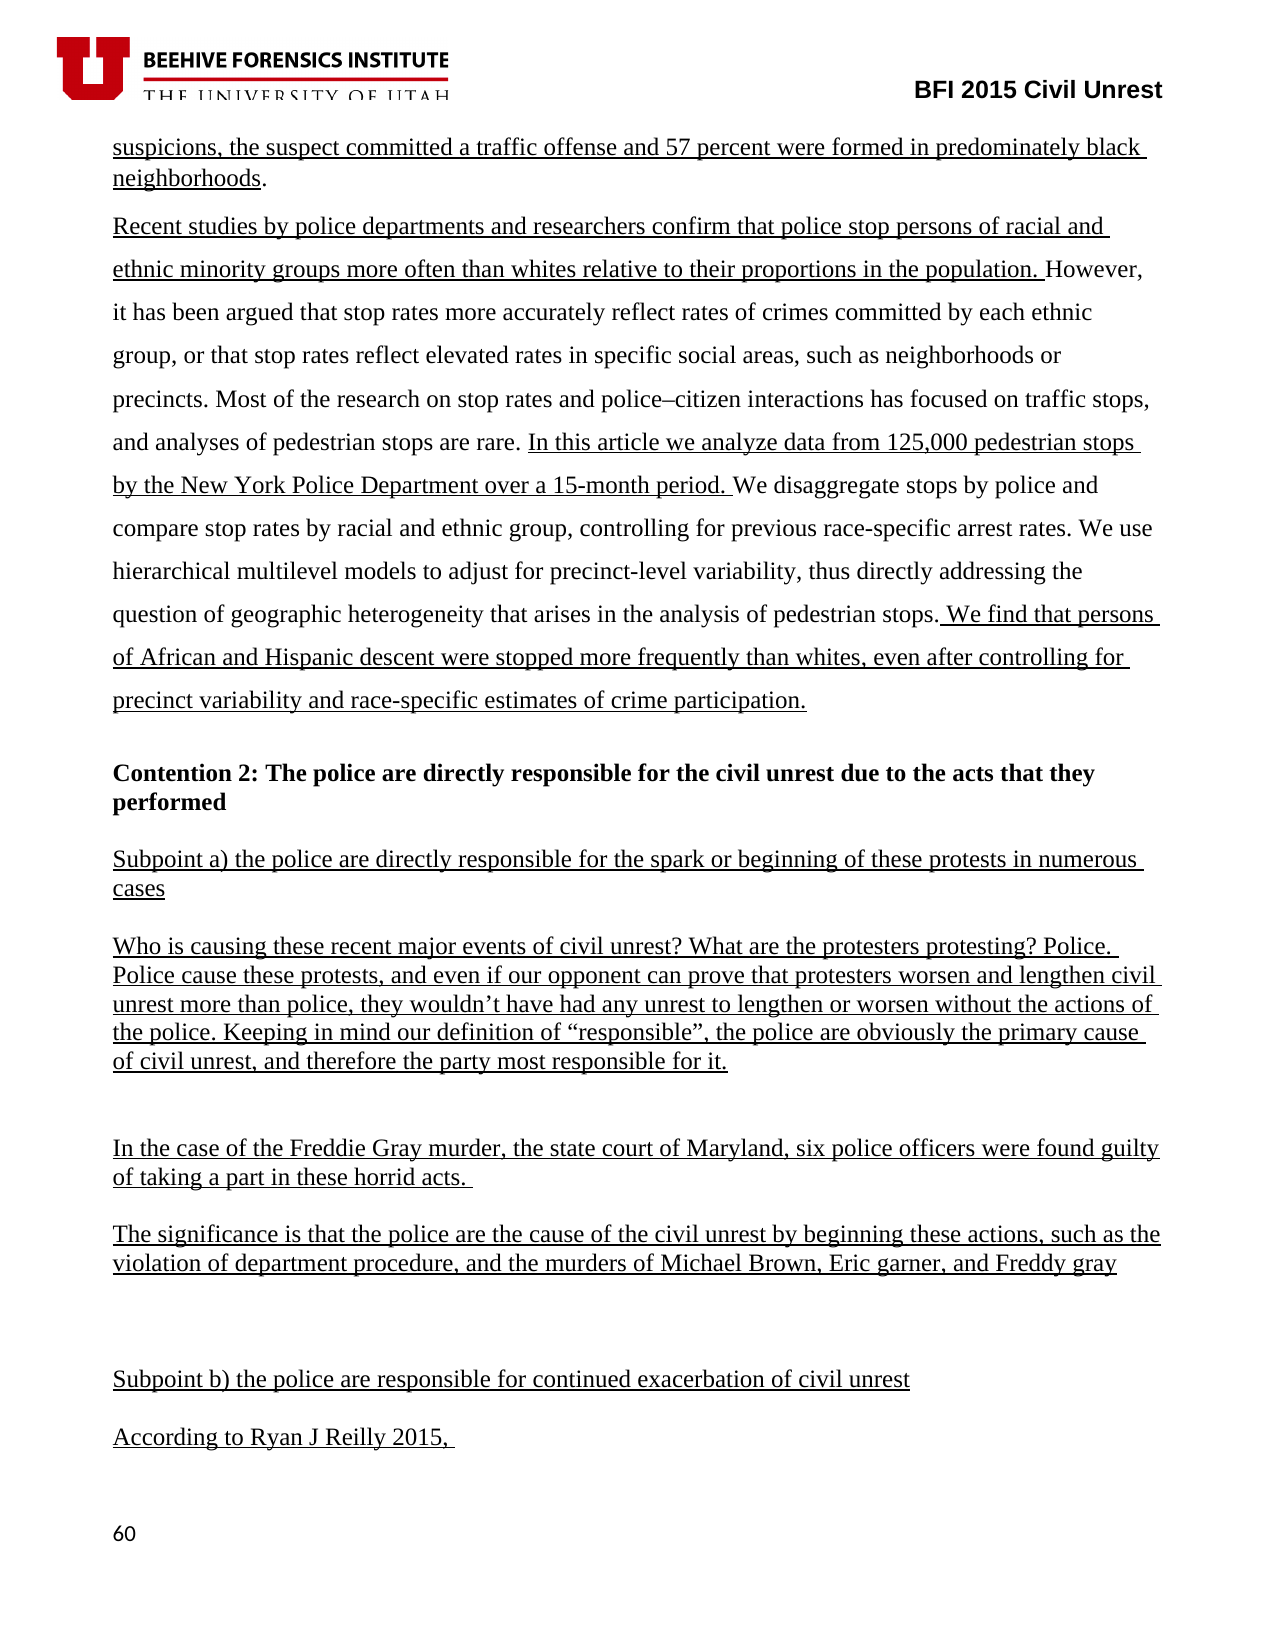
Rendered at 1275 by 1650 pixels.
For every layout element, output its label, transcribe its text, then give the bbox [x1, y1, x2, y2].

text Recent studies by police departments and researchers confirm that police stop persons of racial and ethnic minority groups more often than whites relative to their proportions in the population. However, it has been argued that stop rates more accurately reflect rates of crimes committed by each ethnic group, or that stop rates reflect elevated rates in specific social areas, such as neighborhoods or precincts. Most of the research on stop rates and police–citizen interactions has focused on traffic stops, and analyses of pedestrian stops are rare. In this article we analyze data from 125,000 pedestrian stops by the New York Police Department over a 15-month period. We disaggregate stops by police and compare stop rates by racial and ethnic group, controlling for previous race-specific arrest rates. We use hierarchical multilevel models to adjust for precinct-level variability, thus directly addressing the question of geographic heterogeneity that arises in the analysis of pedestrian stops. We find that persons of African and Hispanic descent were stopped more frequently than whites, even after controlling for precinct variability and race-specific estimates of crime participation. [112, 211, 1162, 714]
text Contention 2: The police are directly responsible for the civil unrest due to the acts that they performed [112, 758, 1162, 815]
text In the case of the Freddie Gray murder, the state court of Maryland, six police officers were found guilty of taking a part in these horrid acts. [112, 1133, 1162, 1190]
picture [56, 37, 449, 100]
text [112, 132, 1162, 192]
text According to Ryan J Reilly 2015, [112, 1422, 1162, 1451]
text Subpoint a) the police are directly responsible for the spark or beginning of these protests in numerous cases [112, 844, 1162, 902]
text Subpoint b) the police are responsible for continued exacerbation of civil unrest [112, 1364, 1162, 1393]
text The significance is that the police are the cause of the civil unrest by beginning these actions, such as the violation of department procedure, and the murders of Michael Brown, Eric garner, and Freddy gray [112, 1219, 1162, 1277]
text Who is causing these recent major events of civil unrest? What are the protesters protesting? Police. Police cause these protests, and even if our opponent can prove that protesters worsen and lengthen civil unrest more than police, they wouldn’t have had any unrest to lengthen or worsen without the actions of the police. Keeping in mind our definition of “responsible”, the police are obviously the primary cause of civil unrest, and therefore the party most responsible for it. [112, 931, 1162, 985]
text Who is causing these recent major events of civil unrest? What are the protesters protesting? Police. Police cause these protests, and even if our opponent can prove that protesters worsen and lengthen civil unrest more than police, they wouldn’t have had any unrest to lengthen or worsen without the actions of the police. Keeping in mind our definition of “responsible”, the police are obviously the primary cause of civil unrest, and therefore the party most responsible for it. [112, 986, 1162, 1075]
